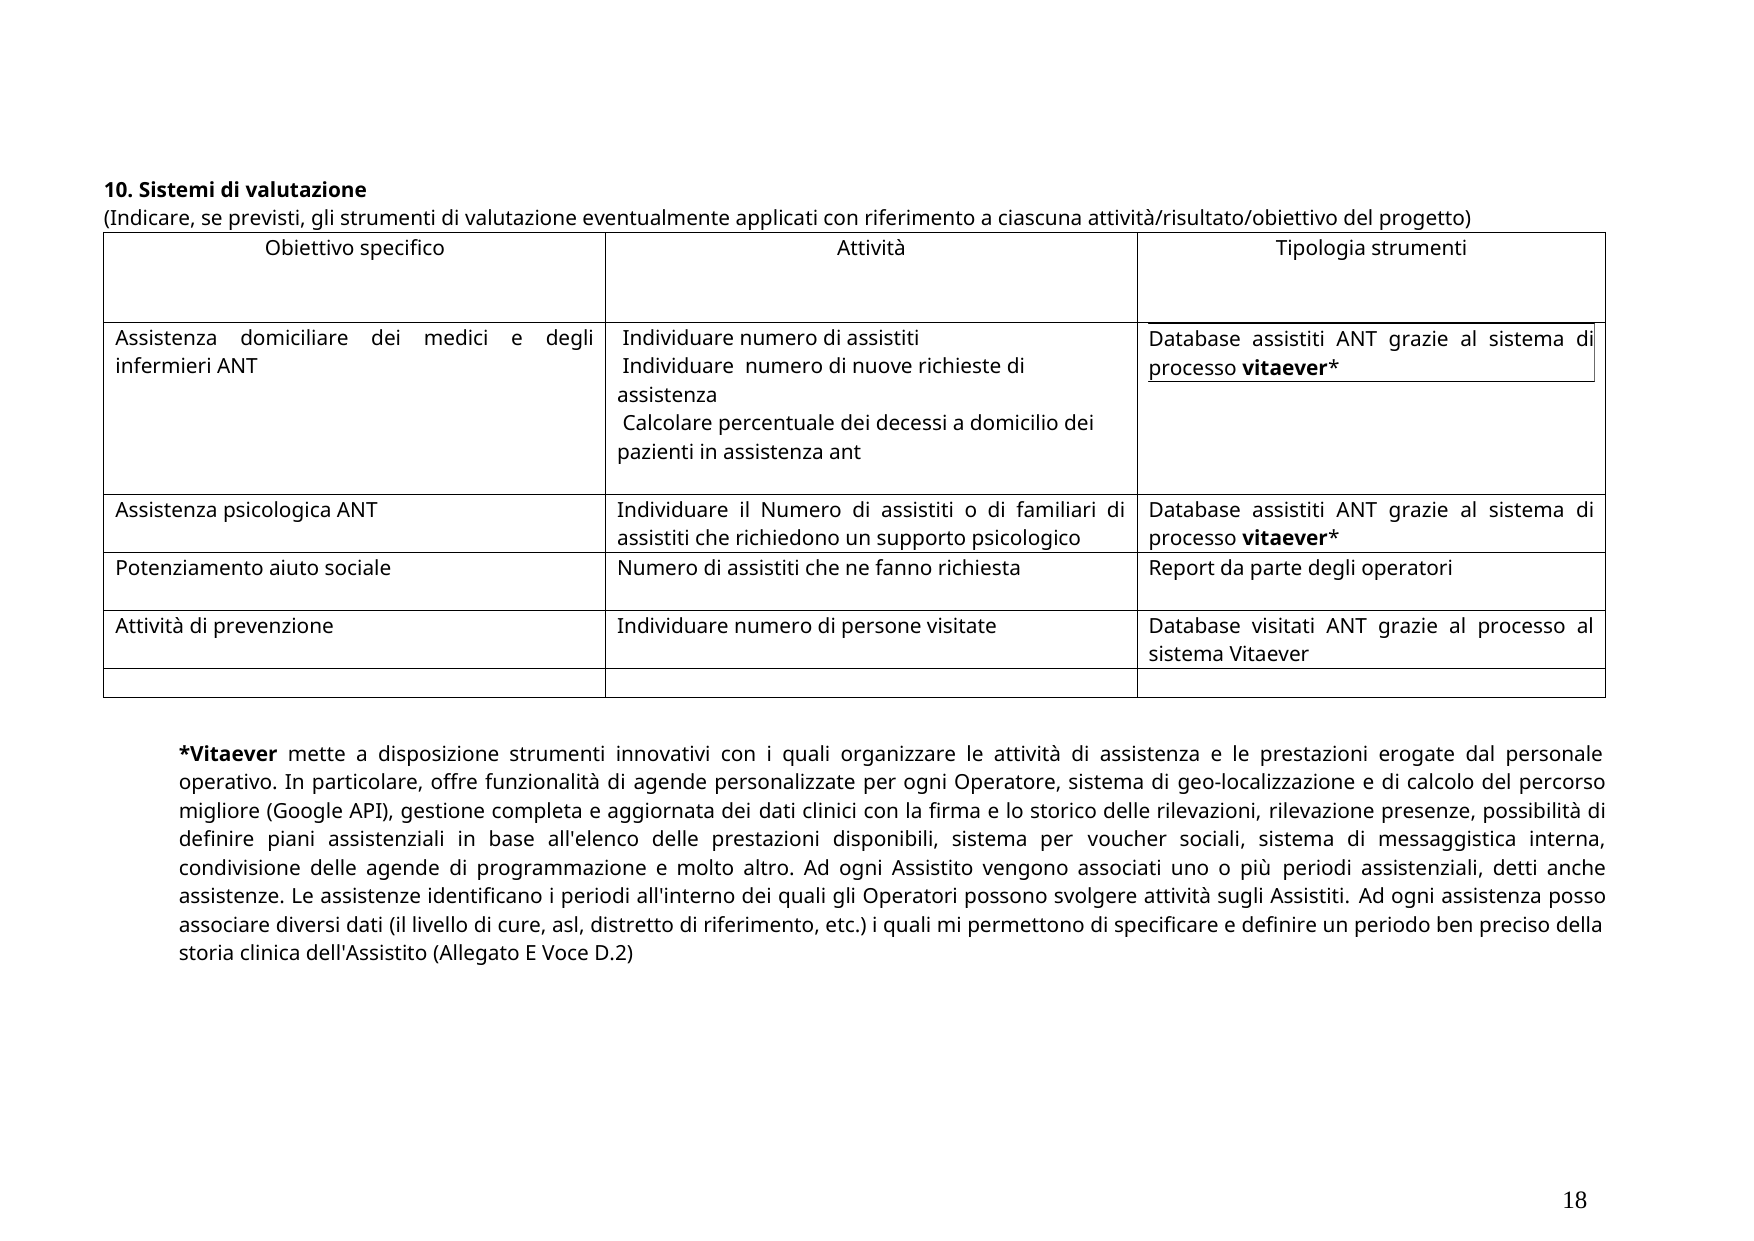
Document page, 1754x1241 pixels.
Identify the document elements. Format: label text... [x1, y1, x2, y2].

table_cell Report da parte degli operatori [1138, 553, 1605, 610]
table_cell Assistenza domiciliare dei medici e degli infermieri ANT [104, 323, 605, 494]
table_cell [1138, 669, 1605, 697]
table_cell Database assistiti ANT grazie al sistema di processo vitaever* [1138, 495, 1605, 552]
table_cell Potenziamento aiuto sociale [104, 553, 605, 610]
table_cell Database visitati ANT grazie al processo al sistema Vitaever [1138, 611, 1605, 668]
table_cell Numero di assistiti che ne fanno richiesta [606, 553, 1137, 610]
table_cell Individuare numero di assistiti Individuare numero di nuove richieste di assistenza Calcolare percentuale dei decessi a domicilio dei pazienti in assistenza ant [606, 323, 1137, 494]
table_cell Individuare numero di persone visitate [606, 611, 1137, 668]
text 10. Sistemi di valutazione [103, 175, 1606, 203]
table_cell Assistenza psicologica ANT [104, 495, 605, 552]
table_cell Attività di prevenzione [104, 611, 605, 668]
table_header Tipologia strumenti [1138, 233, 1605, 322]
table_cell Database assistiti ANT grazie al sistema di processo vitaever* [1138, 323, 1605, 494]
table_cell [606, 669, 1137, 697]
table_cell [104, 669, 605, 697]
text (Indicare, se previsti, gli strumenti di valutazione eventualmente applicati con riferimento a ciascuna attività/risultato/obiettivo del progetto) [103, 203, 1606, 232]
list *Vitaever mette a disposizione strumenti innovativi con i quali organizzare le attività di assistenza e le prestazioni erogate dal personale operativo. In particolare, offre funzionalità di agende personalizzate per ogni Operatore, sistema di geo-localizzazione e di calcolo del percorso migliore (Google API), gestione completa e aggiornata dei dati clinici con la firma e lo storico delle rilevazioni, rilevazione presenze, possibilità di definire piani assistenziali in base all'elenco delle prestazioni disponibili, sistema per voucher sociali, sistema di messaggistica interna, condivisione delle agende di programmazione e molto altro. Ad ogni Assistito vengono associati uno o più periodi assistenziali, detti anche assistenze. Le assistenze identificano i periodi all'interno dei quali gli Operatori possono svolgere attività sugli Assistiti. Ad ogni assistenza posso associare diversi dati (il livello di cure, asl, distretto di riferimento, etc.) i quali mi permettono di specificare e definire un periodo ben preciso della storia clinica dell'Assistito (Allegato E Voce D.2) [178, 739, 1606, 967]
table_cell Individuare il Numero di assistiti o di familiari di assistiti che richiedono un supporto psicologico [606, 495, 1137, 552]
table_header Attività [606, 233, 1137, 322]
table_header Obiettivo specifico [104, 233, 605, 322]
